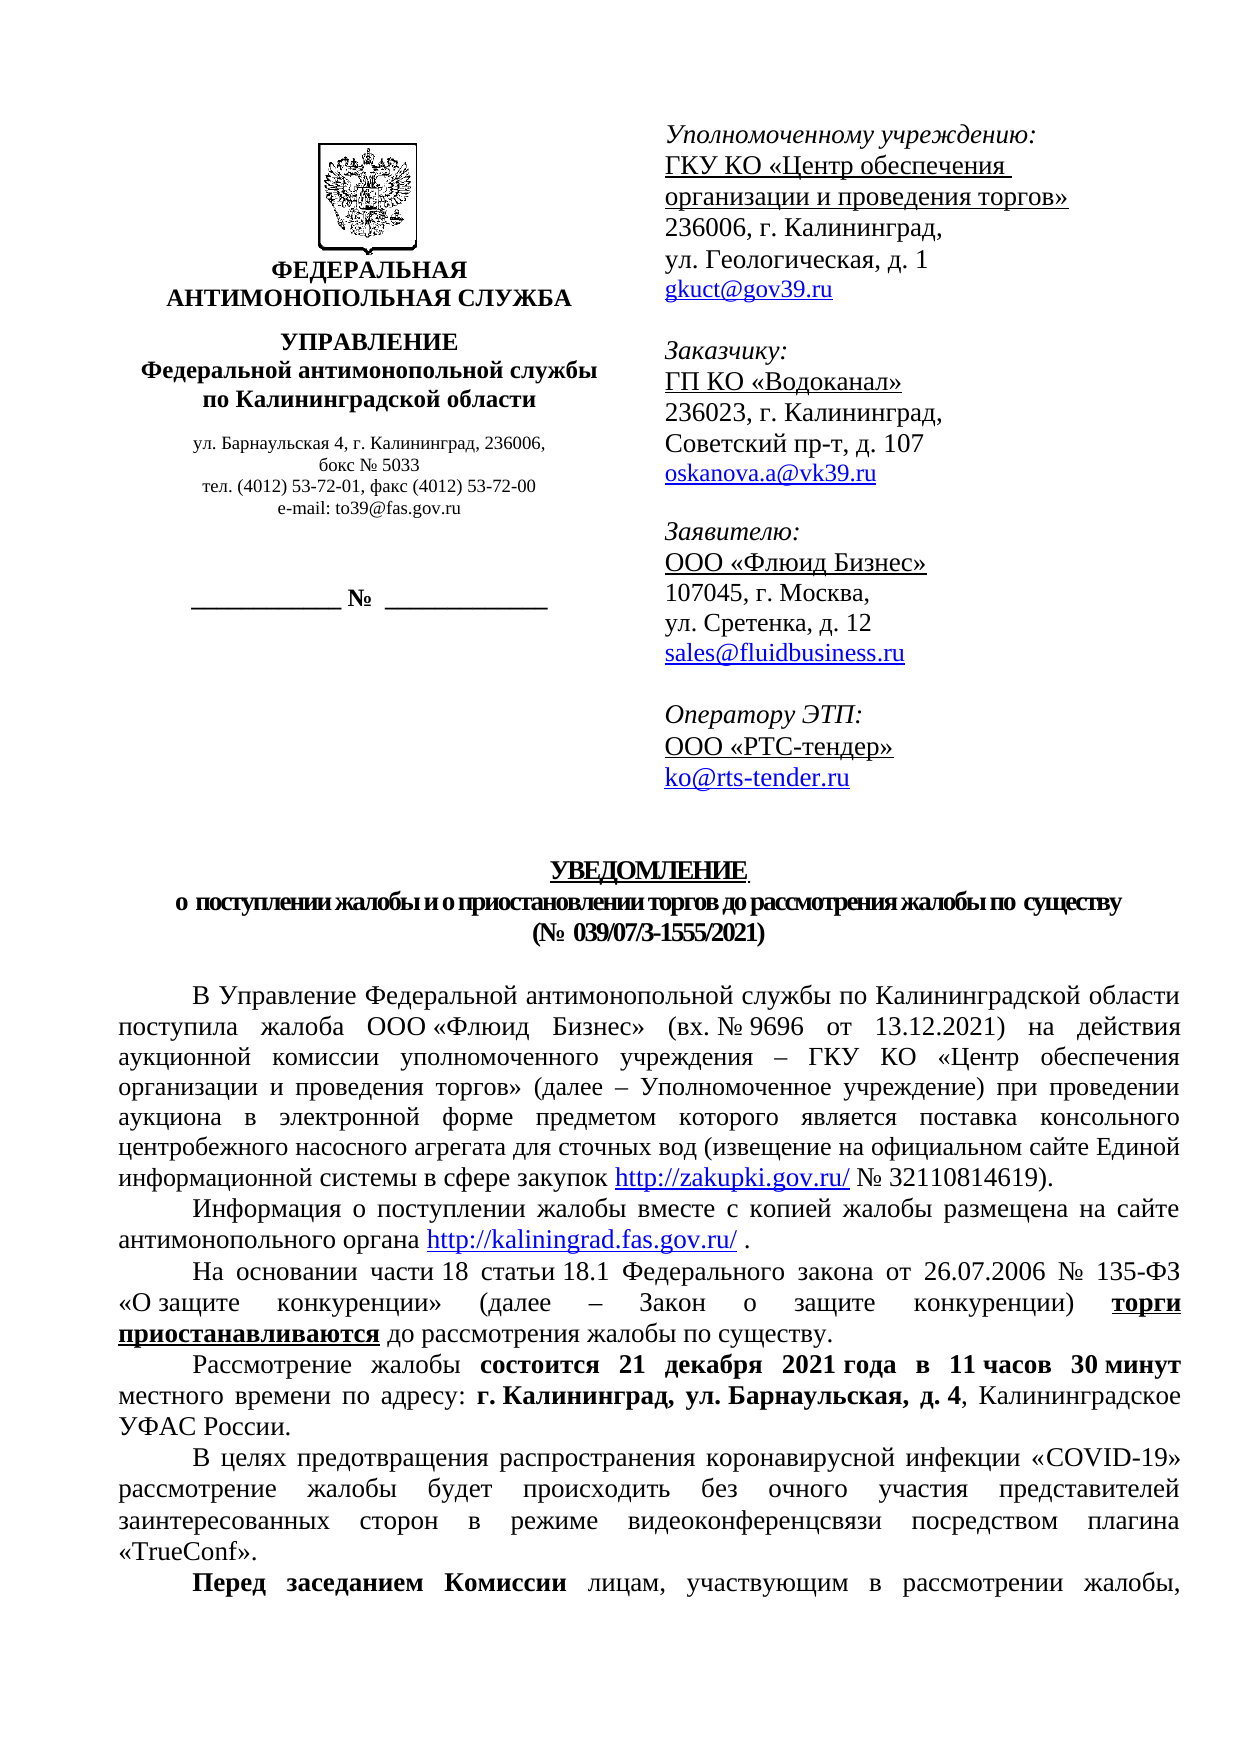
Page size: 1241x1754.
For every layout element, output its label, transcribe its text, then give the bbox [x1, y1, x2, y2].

text Рассмотрение жалобы состоится 21 декабря 2021 года в 11 часов 30 минут местного времени по адресу: г. Калининград, ул. Барнаульская, д. 4, Калининградское УФАС России. [118, 1348, 1181, 1441]
table_header ФЕДЕРАЛЬНАЯ АНТИМОНОПОЛЬНАЯ СЛУЖБА УПРАВЛЕНИЕ Федеральной антимонопольной службы по Калининградской области ул. Барнаульская 4, г. Калининград, 236006, бокс № 5033 тел. (4012) 53-72-01, факс (4012) 53-72-00 e-mail: to39@fas.gov.ru ____________ № _____________ [103, 118, 635, 823]
text УВЕДОМЛЕНИЕ [118, 854, 1181, 885]
text Информация о поступлении жалобы вместе с копией жалобы размещена на сайте антимонопольного органа http://kaliningrad.fas.gov.ru/ . [118, 1192, 1181, 1254]
text о поступлении жалобы и о приостановлении торгов до рассмотрения жалобы по существу [118, 885, 1181, 917]
picture [318, 143, 417, 255]
text В целях предотвращения распространения коронавирусной инфекции «COVID-19» рассмотрение жалобы будет происходить без очного участия представителей заинтересованных сторон в режиме видеоконференцсвязи посредством плагина «TrueConf». [118, 1441, 1181, 1566]
text На основании части 18 статьи 18.1 Федерального закона от 26.07.2006 № 135-ФЗ «О защите конкуренции» (далее – Закон о защите конкуренции) торги приостанавливаются до рассмотрения жалобы по существу. [118, 1254, 1181, 1348]
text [118, 1566, 1181, 1597]
table_header Уполномоченному учреждению: ГКУ КО «Центр обеспечения организации и проведения торгов» 236006, г. Калининград, ул. Геологическая, д. 1 gkuct@gov39.ru Заказчику: ГП КО «Водоканал» 236023, г. Калининград, Советский пр-т, д. 107 oskanova.a@vk39.ru Заявителю: ООО «Флюид Бизнес» 107045, г. Москва, ул. Сретенка, д. 12 sales@fluidbusiness.ru Оператору ЭТП: ООО «РТС-тендер» ko@rts-tender.ru [635, 118, 1122, 823]
text (№ 039/07/3-1555/2021) [118, 917, 1181, 948]
text В Управление Федеральной антимонопольной службы по Калининградской области поступила жалоба ООО «Флюид Бизнес» (вх. № 9696 от 13.12.2021) на действия аукционной комиссии уполномоченного учреждения – ГКУ КО «Центр обеспечения организации и проведения торгов» (далее – Уполномоченное учреждение) при проведении аукциона в электронной форме предметом которого является поставка консольного центробежного насосного агрегата для сточных вод (извещение на официальном сайте Единой информационной системы в сфере закупок http://zakupki.gov.ru/ № 32110814619). [118, 979, 1181, 1192]
